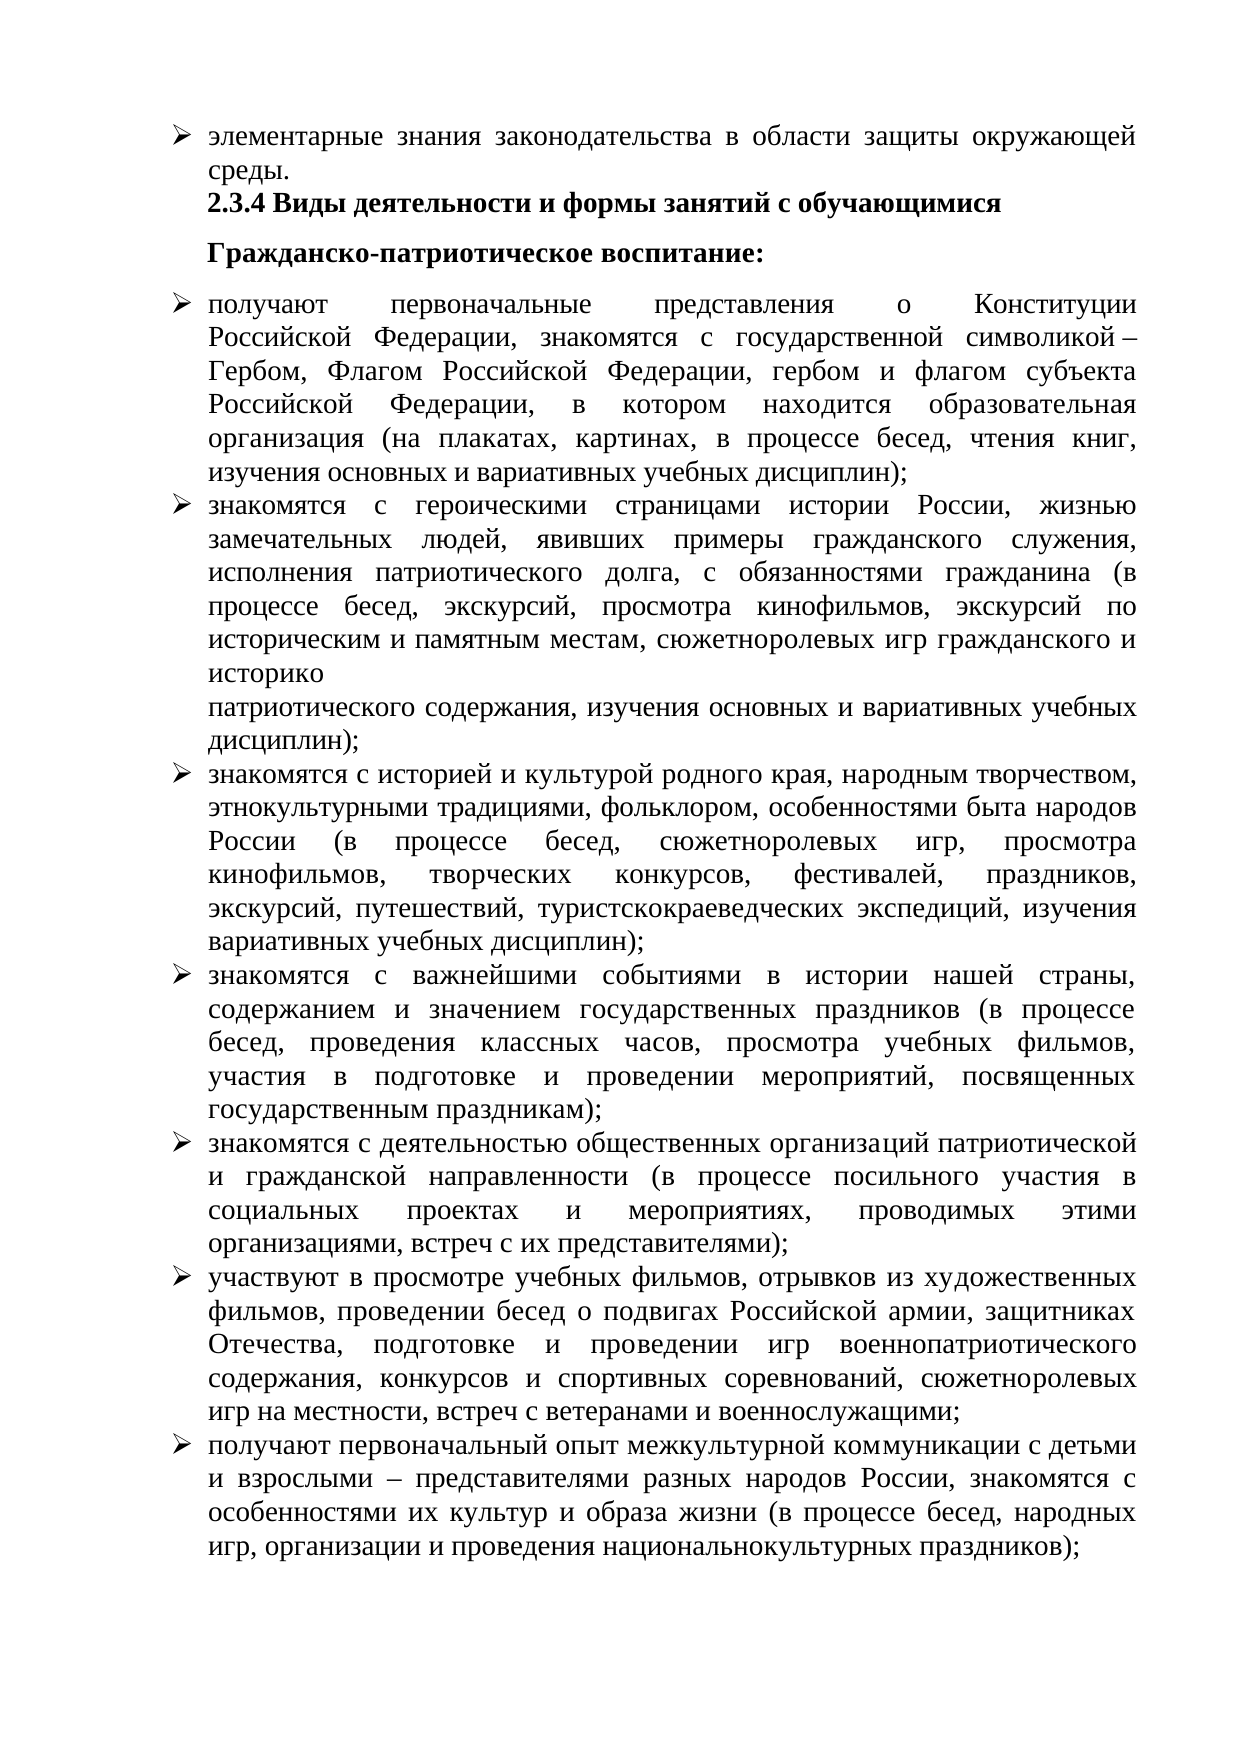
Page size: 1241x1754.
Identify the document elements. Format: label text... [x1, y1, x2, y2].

list участвуют в просмотре учебных фильмов, отрывков из художественных фильмов, проведении бесед о подвигах Российской армии, защитниках Отечества, подготовке и проведении игр военно­патриотического содержания, конкурсов и спортивных соревнований, сюжетно­ролевых игр на местности, встреч с ветеранами и военнослужащими; [170, 1259, 1137, 1427]
text Гражданско-патриотическое воспитание: [133, 236, 1137, 269]
text 2.3.4 Виды деятельности и формы занятий с обучающимися [133, 185, 1137, 219]
list знакомятся с деятельностью общественных организаций патриотической и гражданской направленности (в процессе посильного участия в социальных проектах и мероприятиях, проводимых этими организациями, встреч с их представителями); [170, 1125, 1137, 1259]
list элементарные знания законодательства в области защиты окружающей среды. [170, 118, 1137, 185]
list получают первоначальный опыт межкультурной коммуникации с детьми и взрослыми – представителями разных народов России, знакомятся с особенностями их культур и образа жизни (в процессе бесед, народных игр, организации и проведения национально­культурных праздников); [170, 1427, 1137, 1561]
list знакомятся с историей и культурой родного края, народным творчеством, этнокультурными традициями, фольклором, особенностями быта народов России (в процессе бесед, сюжетно­ролевых игр, просмотра кинофильмов, творческих конкурсов, фестивалей, праздников, экскурсий, путешествий, туристско­краеведческих экспедиций, изучения вариативных учебных дисциплин); [170, 756, 1137, 957]
list знакомятся с важнейшими событиями в истории нашей страны, содержанием и значением государственных праздников (в процессе бесед, проведения классных часов, просмотра учебных фильмов, участия в подготовке и проведении мероприятий, посвященных государственным праздникам); [170, 957, 1137, 1125]
list получают первоначальные представления о Конституции Российской Федерации, знакомятся с государственной символикой – Гербом, Флагом Российской Федерации, гербом и флагом субъекта Российской Федерации, в котором находится образовательная организация (на плакатах, картинах, в процессе бесед, чтения книг, изучения основных и вариативных учебных дисциплин); [170, 286, 1137, 487]
list знакомятся с героическими страницами истории России, жизнью замечательных людей, явивших примеры гражданского служения, исполнения патриотического долга, с обязанностями гражданина (в процессе бесед, экскурсий, просмотра кинофильмов, экскурсий по историческим и памятным местам, сюжетно­ролевых игр гражданского и историко­ патриотического содержания, изучения основных и вариативных учебных дисциплин); [170, 487, 1137, 756]
